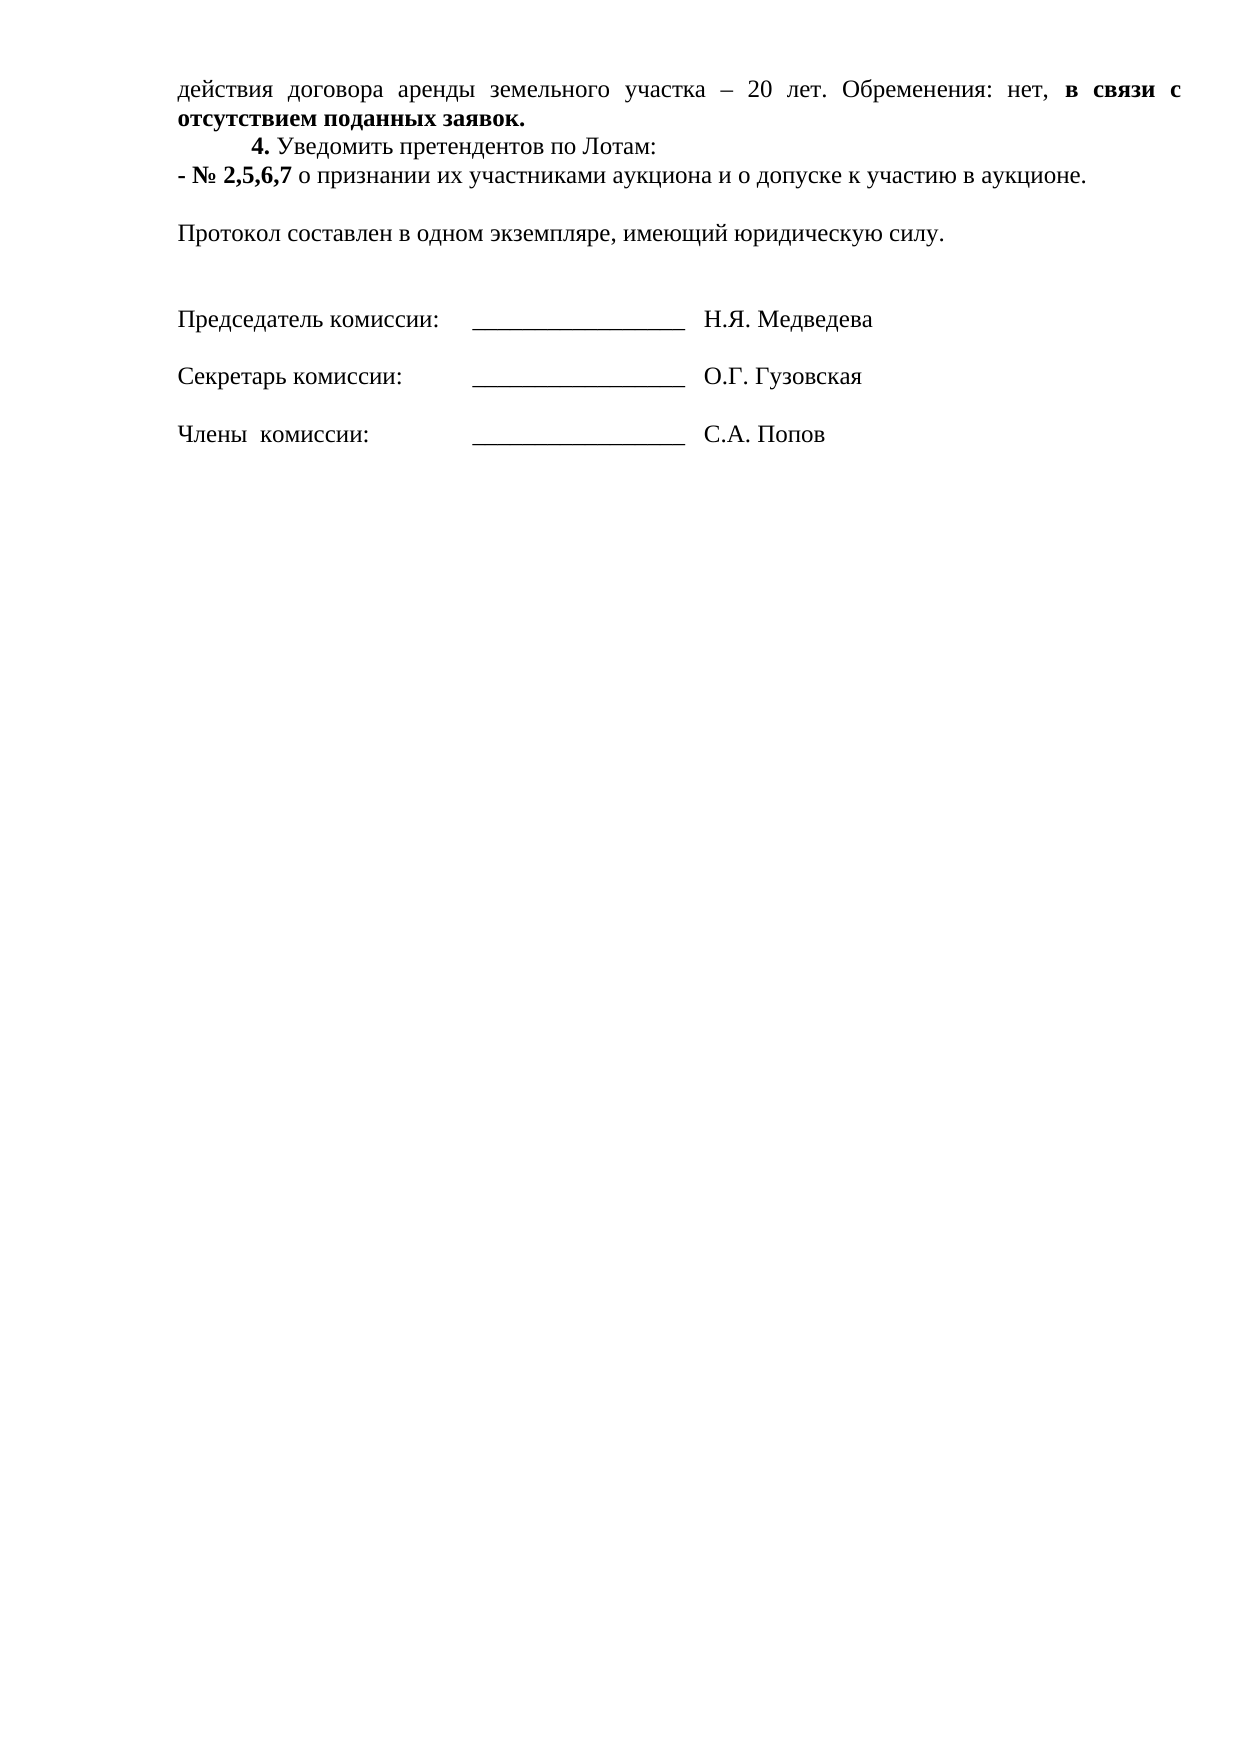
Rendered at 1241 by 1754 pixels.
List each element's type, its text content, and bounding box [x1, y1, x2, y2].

table_cell Секретарь комиссии: [177, 333, 472, 419]
text - № 2,5,6,7 о признании их участниками аукциона и о допуске к участию в аукционе. [177, 160, 1181, 189]
table_cell _________________ О.Г. Гузовская [473, 333, 1198, 419]
text 4. Уведомить претендентов по Лотам: [177, 131, 1181, 160]
table_header Председатель комиссии: [177, 246, 472, 333]
text Протокол составлен в одном экземпляре, имеющий юридическую силу. [177, 218, 1181, 246]
table_header _________________ Н.Я. Медведева [473, 246, 1198, 333]
table_cell _________________ С.А. Попов [473, 419, 1198, 448]
table_cell Члены комиссии: [177, 419, 472, 448]
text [177, 74, 1181, 131]
